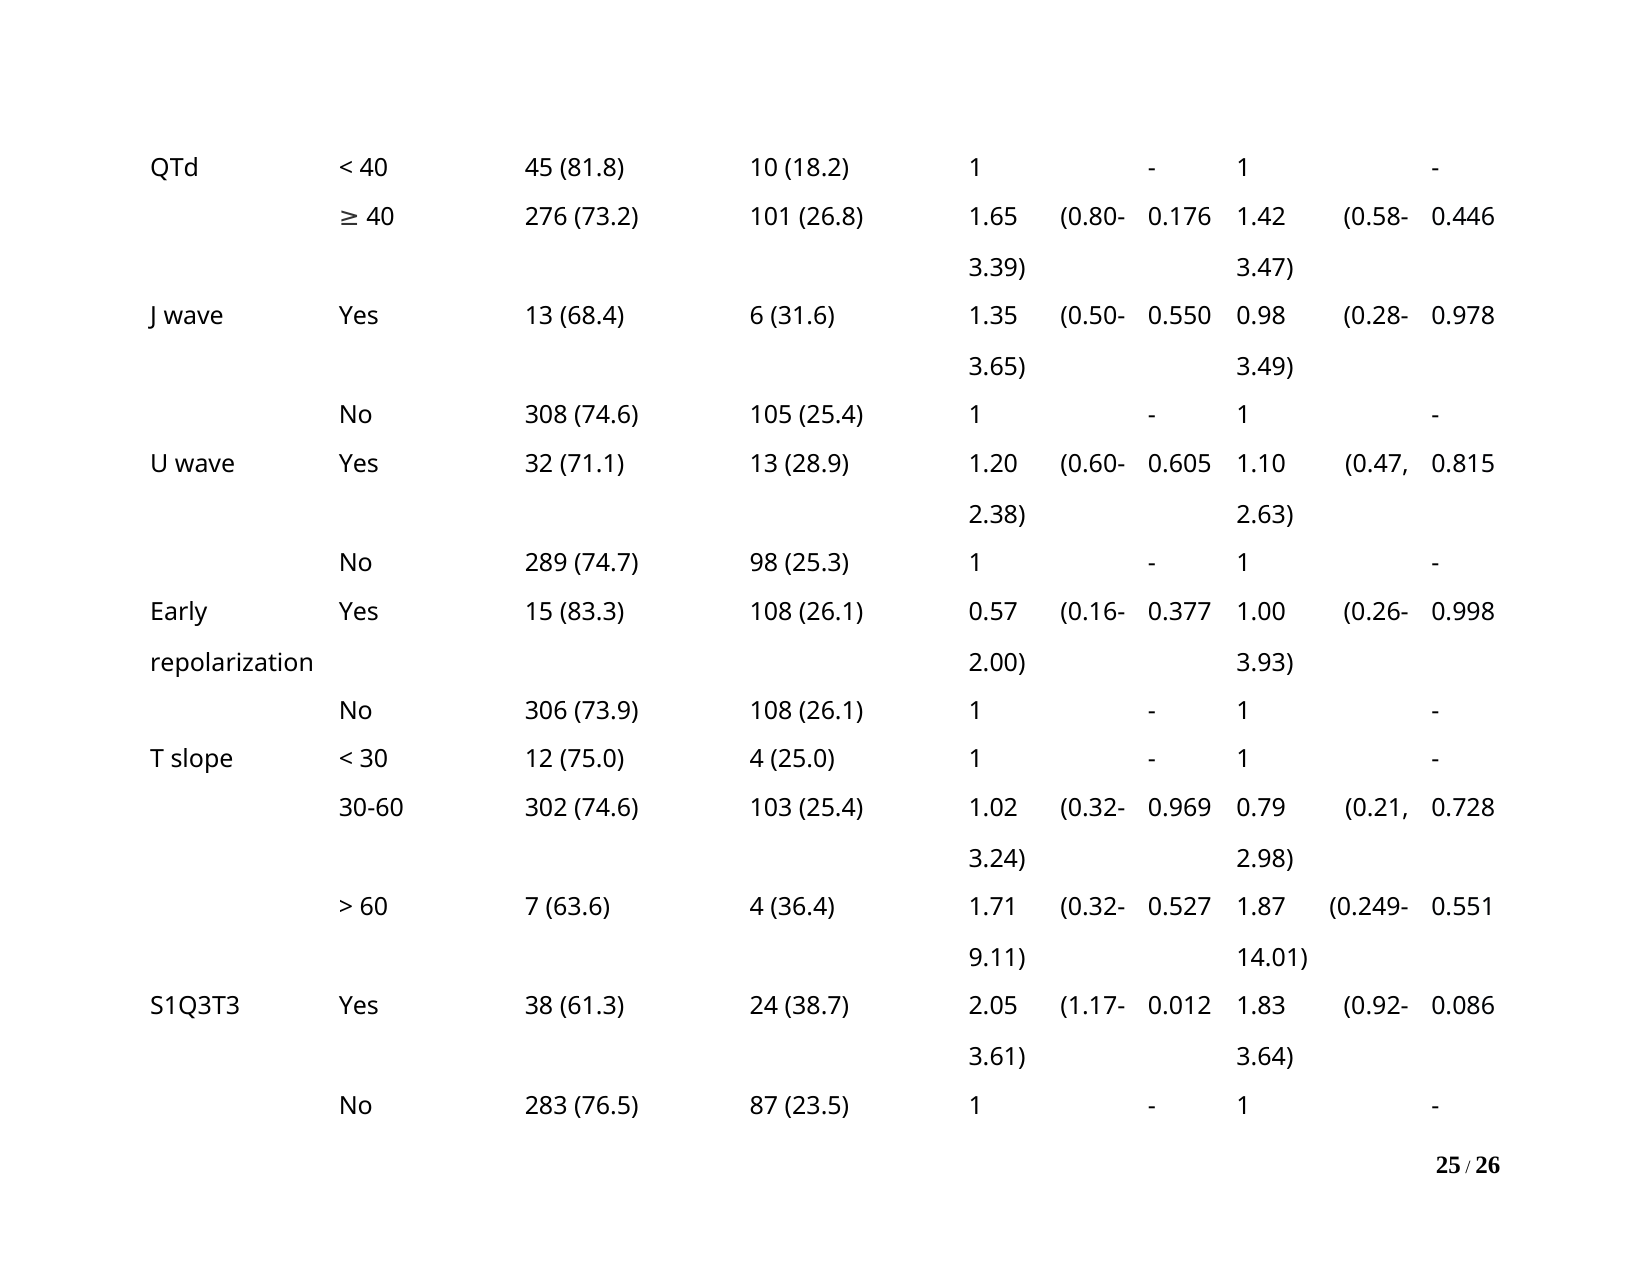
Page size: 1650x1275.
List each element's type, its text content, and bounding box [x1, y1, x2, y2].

table_cell 1 [1225, 545, 1420, 593]
table_cell 1 [957, 545, 1136, 593]
table_cell Early repolarization [139, 593, 327, 741]
table_cell 1 [1225, 693, 1420, 741]
table_cell 1 [1225, 741, 1420, 789]
table_cell 30-60 [327, 789, 513, 888]
table_cell 0.176 [1136, 198, 1225, 298]
table_cell 1 [1225, 397, 1420, 445]
table_cell 103 (25.4) [738, 789, 957, 888]
table_cell 1.71 (0.32-9.11) [957, 889, 1136, 988]
table_cell 6 (31.6) [738, 298, 957, 397]
table_cell No [327, 397, 513, 445]
table_cell 2.05 (1.17-3.61) [957, 988, 1136, 1087]
table_cell 302 (74.6) [513, 789, 738, 888]
table_cell 0.012 [1136, 988, 1225, 1087]
table_cell > 60 [327, 889, 513, 988]
table_cell - [1136, 545, 1225, 593]
table_cell 105 (25.4) [738, 397, 957, 445]
table_cell 101 (26.8) [738, 198, 957, 298]
table_cell No [327, 545, 513, 593]
table_cell 1 [1225, 1087, 1420, 1121]
table_cell 1.02 (0.32-3.24) [957, 789, 1136, 888]
table_cell T slope [139, 741, 327, 988]
table_cell 0.728 [1420, 789, 1511, 888]
table_cell 1 [957, 741, 1136, 789]
table_cell 0.98 (0.28-3.49) [1225, 298, 1420, 397]
table_cell 1.20 (0.60-2.38) [957, 445, 1136, 545]
table_cell 15 (83.3) [513, 593, 738, 692]
table_cell 24 (38.7) [738, 988, 957, 1087]
table_cell Yes [327, 988, 513, 1087]
table_cell 13 (68.4) [513, 298, 738, 397]
table_cell 32 (71.1) [513, 445, 738, 545]
table_cell 276 (73.2) [513, 198, 738, 298]
table_cell 0.998 [1420, 593, 1511, 692]
table_cell 0.377 [1136, 593, 1225, 692]
table_cell 1 [1225, 150, 1420, 198]
table_cell - [1420, 741, 1511, 789]
table_cell 108 (26.1) [738, 593, 957, 692]
table_cell 0.446 [1420, 198, 1511, 298]
table_cell 1.00 (0.26-3.93) [1225, 593, 1420, 692]
table_cell Yes [327, 445, 513, 545]
table_cell U wave [139, 445, 327, 593]
table_cell 10 (18.2) [738, 150, 957, 198]
table_cell 1.42 (0.58-3.47) [1225, 198, 1420, 298]
table_cell 1 [957, 397, 1136, 445]
table_cell 0.969 [1136, 789, 1225, 888]
table_cell 0.57 (0.16-2.00) [957, 593, 1136, 692]
table_cell 4 (25.0) [738, 741, 957, 789]
table_cell - [1420, 693, 1511, 741]
table_cell S1Q3T3 [139, 988, 327, 1121]
table_cell < 30 [327, 741, 513, 789]
table_cell 1 [957, 693, 1136, 741]
table_cell 38 (61.3) [513, 988, 738, 1087]
table_cell 1.10 (0.47, 2.63) [1225, 445, 1420, 545]
table_cell 289 (74.7) [513, 545, 738, 593]
table_cell - [1136, 693, 1225, 741]
table_cell 0.527 [1136, 889, 1225, 988]
table_cell 12 (75.0) [513, 741, 738, 789]
table_cell 1 [957, 1087, 1136, 1121]
table_cell - [1136, 397, 1225, 445]
table_cell - [1136, 1087, 1225, 1121]
table_cell 0.550 [1136, 298, 1225, 397]
table_cell 0.79 (0.21, 2.98) [1225, 789, 1420, 888]
table_cell 1.65 (0.80-3.39) [957, 198, 1136, 298]
table_cell 308 (74.6) [513, 397, 738, 445]
table_cell No [327, 1087, 513, 1121]
table_cell - [1420, 1087, 1511, 1121]
table_cell 283 (76.5) [513, 1087, 738, 1121]
table_cell 0.086 [1420, 988, 1511, 1087]
table_cell - [1420, 545, 1511, 593]
table_cell 0.605 [1136, 445, 1225, 545]
table_cell 87 (23.5) [738, 1087, 957, 1121]
table_cell - [1136, 741, 1225, 789]
table_cell No [327, 693, 513, 741]
table_cell 1.35 (0.50-3.65) [957, 298, 1136, 397]
table_cell - [1420, 150, 1511, 198]
table_cell Yes [327, 593, 513, 692]
table_cell J wave [139, 298, 327, 445]
table_cell 108 (26.1) [738, 693, 957, 741]
table_cell < 40 [327, 150, 513, 198]
table_cell 306 (73.9) [513, 693, 738, 741]
table_cell 0.551 [1420, 889, 1511, 988]
table_cell 98 (25.3) [738, 545, 957, 593]
table_cell 45 (81.8) [513, 150, 738, 198]
table_cell QTd [139, 150, 327, 298]
table_cell - [1420, 397, 1511, 445]
table_cell 1 [957, 150, 1136, 198]
table_cell 7 (63.6) [513, 889, 738, 988]
table_cell 1.87 (0.249-14.01) [1225, 889, 1420, 988]
table_cell 13 (28.9) [738, 445, 957, 545]
table_cell 4 (36.4) [738, 889, 957, 988]
table_cell 0.815 [1420, 445, 1511, 545]
table_cell 0.978 [1420, 298, 1511, 397]
table_cell 1.83 (0.92-3.64) [1225, 988, 1420, 1087]
table_cell - [1136, 150, 1225, 198]
table_cell Yes [327, 298, 513, 397]
table_cell ≥ 40 [327, 198, 513, 298]
